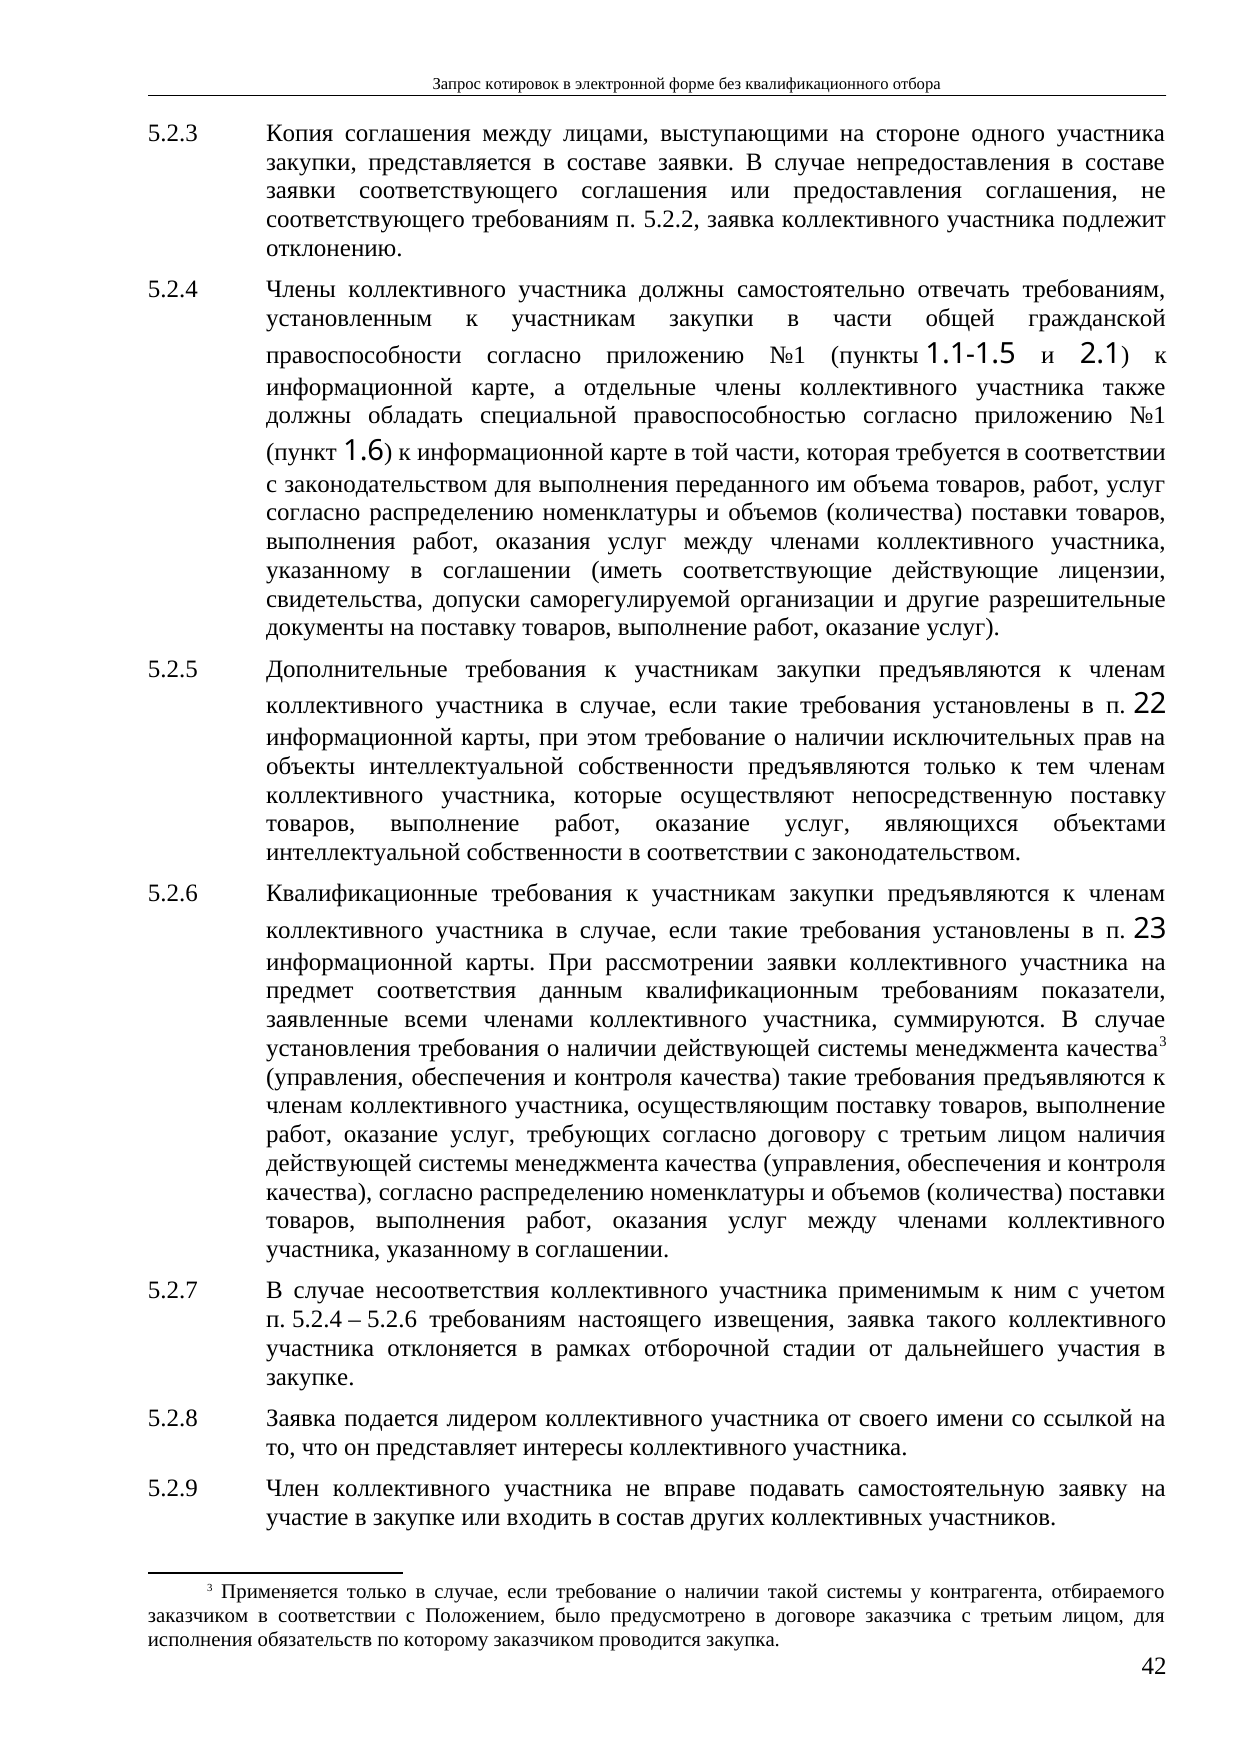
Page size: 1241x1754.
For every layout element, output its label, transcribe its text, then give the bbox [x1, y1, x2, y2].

text Копия соглашения между лицами, выступающими на стороне одного участника закупки, представляется в составе заявки. В случае непредоставления в составе заявки соответствующего соглашения или предоставления соглашения, не соответствующего требованиям п. 5.2.2, заявка коллективного участника подлежит отклонению. [148, 118, 1166, 262]
text Члены коллективного участника должны самостоятельно отвечать требованиям, установленным к участникам закупки в части общей гражданской правоспособности согласно приложению №1 (пункты 1.11.5 и 2.1) к информационной карте, а отдельные члены коллективного участника также должны обладать специальной правоспособностью согласно приложению №1 (пункт 1.6) к информационной карте в той части, которая требуется в соответствии с законодательством для выполнения переданного им объема товаров, работ, услуг согласно распределению номенклатуры и объемов (количества) поставки товаров, выполнения работ, оказания услуг между членами коллективного участника, указанному в соглашении (иметь соответствующие действующие лицензии, свидетельства, допуски саморегулируемой организации и другие разрешительные документы на поставку товаров, выполнение работ, оказание услуг). [148, 274, 1166, 641]
text Заявка подается лидером коллективного участника от своего имени со ссылкой на то, что он представляет интересы коллективного участника. [148, 1403, 1166, 1461]
text Дополнительные требования к участникам закупки предъявляются к членам коллективного участника в случае, если такие требования установлены в п. 16 информационной карты, при этом требование о наличии исключительных прав на объекты интеллектуальной собственности предъявляются только к тем членам коллективного участника, которые осуществляют непосредственную поставку товаров, выполнение работ, оказание услуг, являющихся объектами интеллектуальной собственности в соответствии с законодательством. [148, 654, 1166, 866]
text Член коллективного участника не вправе подавать самостоятельную заявку на участие в закупке или входить в состав других коллективных участников. [148, 1473, 1166, 1531]
text В случае несоответствия коллективного участника применимым к ним с учетом п. 5.2.4 – 5.2.6 требованиям настоящего извещения, заявка такого коллективного участника отклоняется в рамках отборочной стадии от дальнейшего участия в закупке. [148, 1276, 1166, 1391]
text Квалификационные требования к участникам закупки предъявляются к членам коллективного участника в случае, если такие требования установлены в п. 17 информационной карты. При рассмотрении заявки коллективного участника на предмет соответствия данным квалификационным требованиям показатели, заявленные всеми членами коллективного участника, суммируются. В случае установления требования о наличии действующей системы менеджмента качества (управления, обеспечения и контроля качества) такие требования предъявляются к членам коллективного участника, осуществляющим поставку товаров, выполнение работ, оказание услуг, требующих согласно договору с третьим лицом наличия действующей системы менеджмента качества (управления, обеспечения и контроля качества), согласно распределению номенклатуры и объемов (количества) поставки товаров, выполнения работ, оказания услуг между членами коллективного участника, указанному в соглашении. [148, 878, 1166, 1263]
